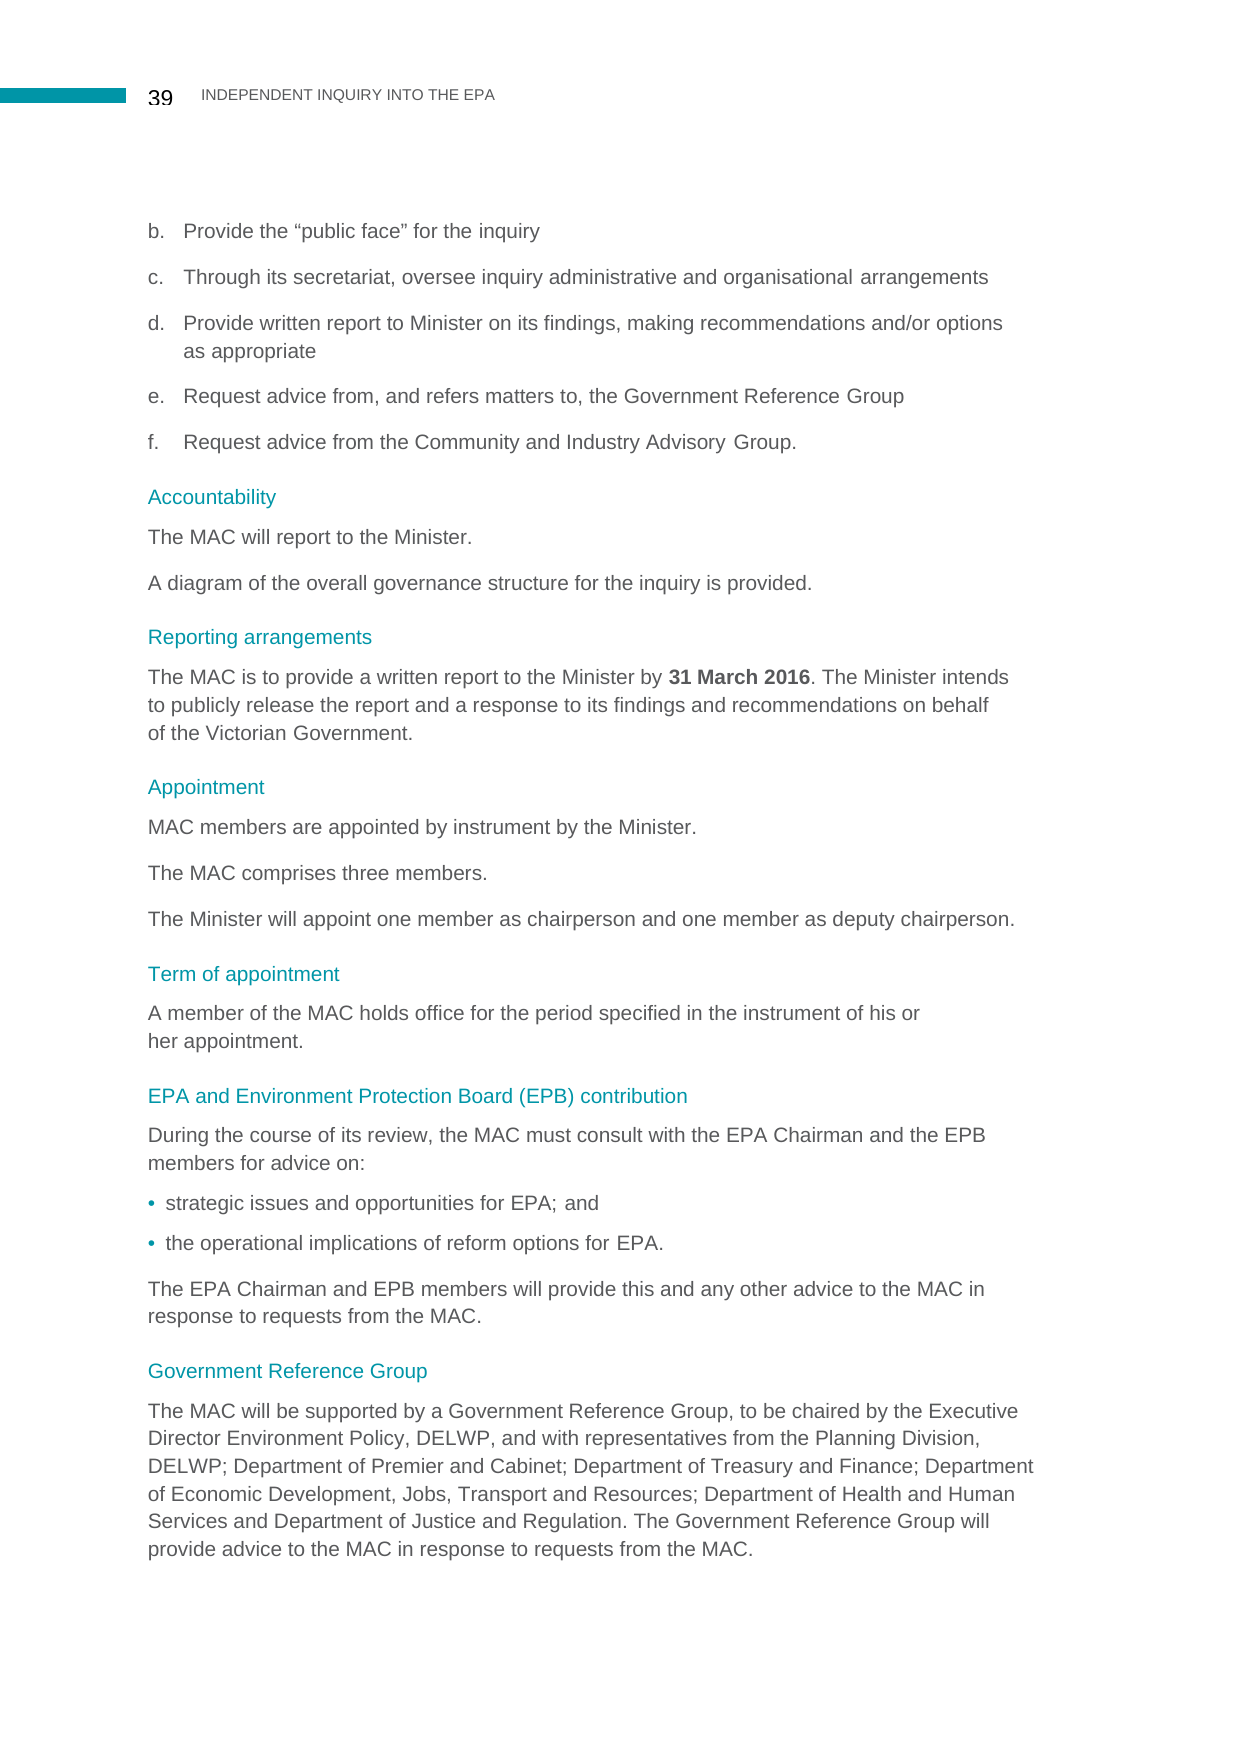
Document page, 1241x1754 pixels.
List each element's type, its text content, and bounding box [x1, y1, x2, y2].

list Request advice from, and refers matters to, the Government Reference Group [148, 384, 1065, 408]
list Through its secretariat, oversee inquiry administrative and organisational arrangements [148, 265, 1065, 289]
list the operational implications of reform options for EPA. [148, 1231, 1065, 1254]
text Accountability [148, 485, 1047, 509]
list Provide the “public face” for the inquiry [148, 219, 1065, 243]
text Term of appointment [148, 961, 1047, 985]
text The MAC is to provide a written report to the Minister by 31 March 2016. The Minister intends to publicly release the report and a response to its findings and recommendations on behalf of the Victorian Government. [148, 665, 1011, 744]
text The MAC will be supported by a Government Reference Group, to be chaired by the Executive Director Environment Policy, DELWP, and with representatives from the Planning Division, DELWP; Department of Premier and Cabinet; Department of Treasury and Finance; Department of Economic Development, Jobs, Transport and Resources; Department of Health and Human Services and Department of Justice and Regulation. The Government Reference Group will provide advice to the MAC in response to requests from the MAC. [148, 1398, 1047, 1561]
list Request advice from the Community and Industry Advisory Group. [148, 430, 1065, 454]
text MAC members are appointed by instrument by the Minister. The MAC comprises three members. [148, 815, 699, 884]
text Reporting arrangements [148, 625, 1047, 649]
text Appointment [148, 775, 1047, 799]
text The EPA Chairman and EPB members will provide this and any other advice to the MAC in response to requests from the MAC. [148, 1276, 988, 1328]
text A member of the MAC holds office for the period specified in the instrument of his or her appointment. [148, 1001, 949, 1053]
list strategic issues and opportunities for EPA; and [148, 1191, 1065, 1215]
text EPA and Environment Protection Board (EPB) contribution [148, 1083, 1047, 1107]
text Government Reference Group [148, 1359, 1047, 1383]
text The Minister will appoint one member as chairperson and one member as deputy chairperson. [148, 907, 1047, 931]
text During the course of its review, the MAC must consult with the EPA Chairman and the EPB members for advice on: [148, 1123, 989, 1175]
list Provide written report to Minister on its findings, making recommendations and/or options as appropriate [148, 311, 1009, 363]
text The MAC will report to the Minister. [148, 524, 1047, 548]
text A diagram of the overall governance structure for the inquiry is provided. [148, 570, 1047, 594]
